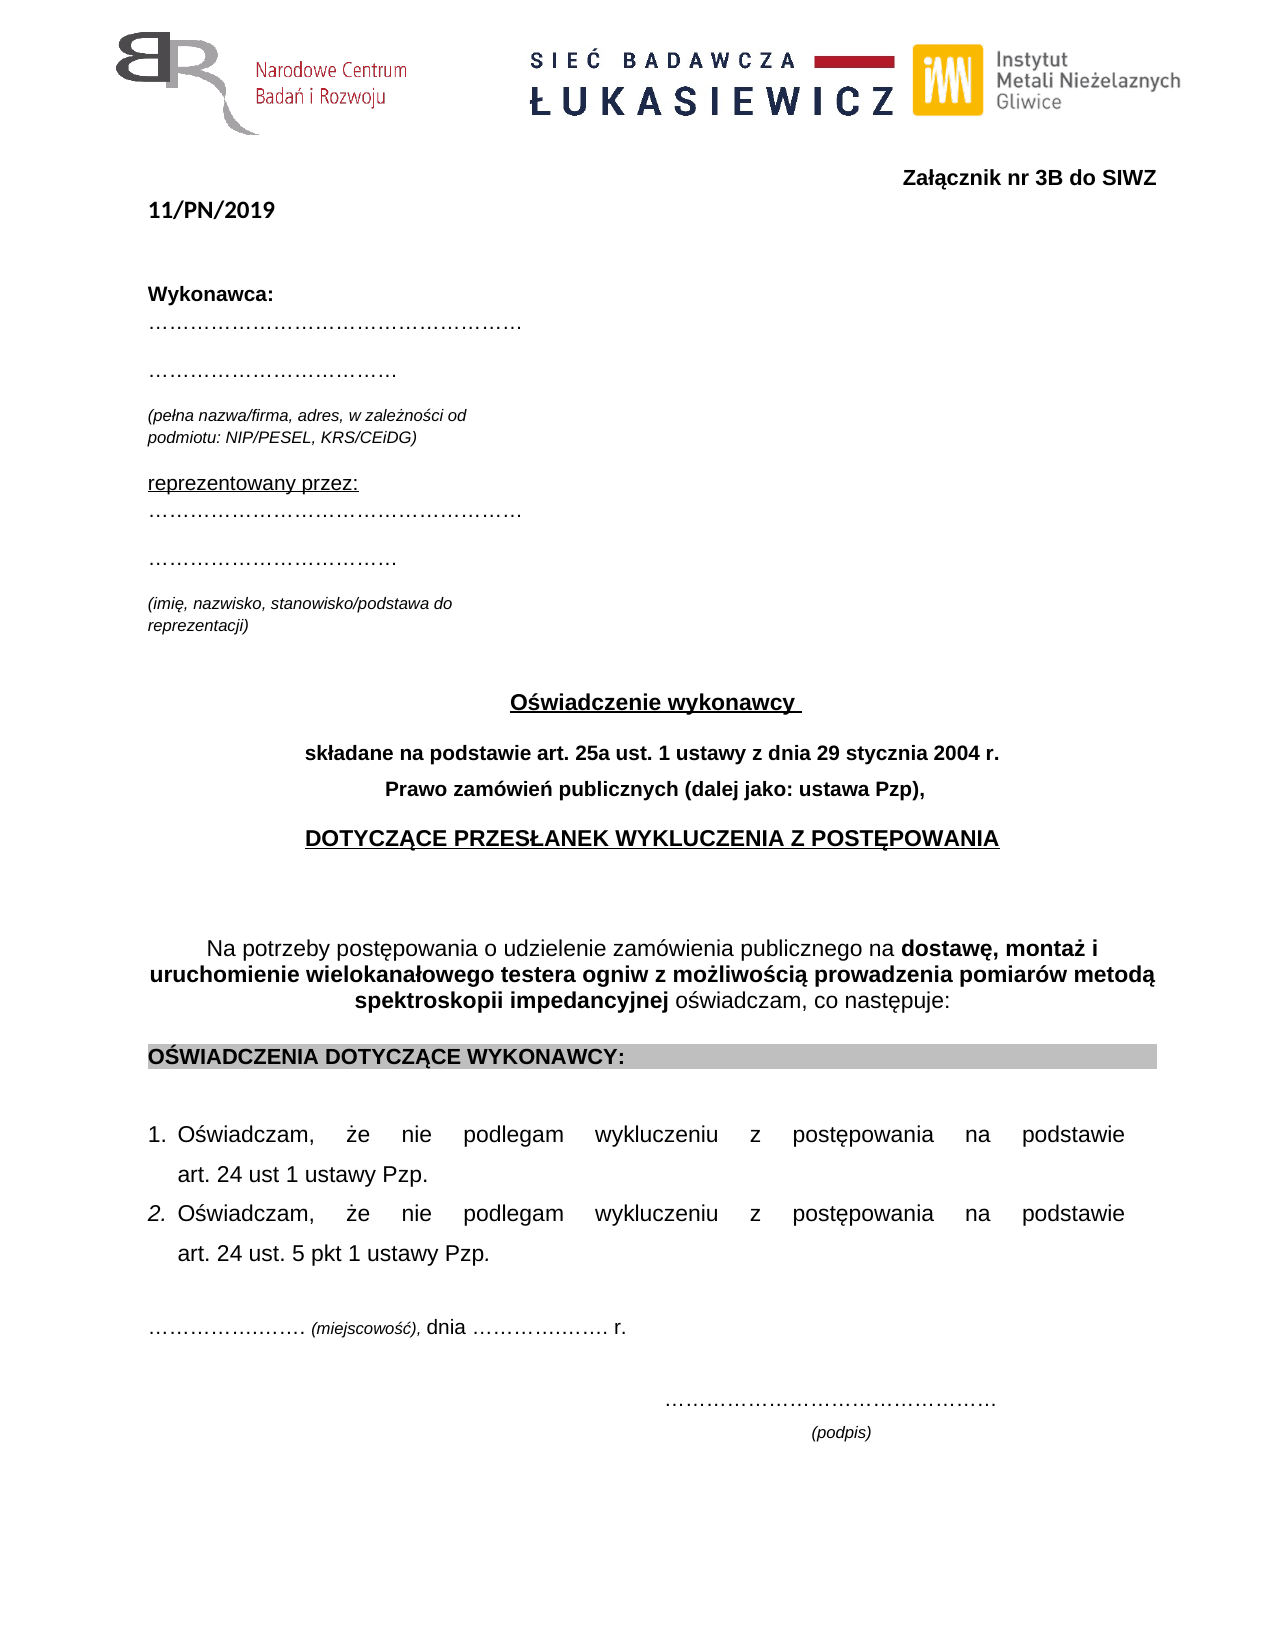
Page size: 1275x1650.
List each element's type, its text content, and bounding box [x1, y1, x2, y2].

text reprezentowany przez: [148, 470, 1157, 494]
list Oświadczam, że nie podlegam wykluczeniu z postępowania na podstawie art. 24 ust 1 ustawy Pzp. [148, 1121, 1157, 1187]
text …………….……. (miejscowość), dnia ………….……. r. [148, 1315, 1157, 1339]
text OŚWIADCZENIA DOTYCZĄCE WYKONAWCY: [148, 1044, 1157, 1069]
text Prawo zamówień publicznych (dalej jako: ustawa Pzp), [148, 777, 1157, 801]
text Oświadczenie wykonawcy [148, 689, 1157, 715]
list Oświadczam, że nie podlegam wykluczeniu z postępowania na podstawie art. 24 ust. 5 pkt 1 ustawy Pzp. [148, 1200, 1157, 1266]
text (imię, nazwisko, stanowisko/podstawa do reprezentacji) [148, 594, 537, 635]
picture [116, 32, 406, 135]
picture [911, 44, 1213, 117]
text (podpis) [738, 1423, 1157, 1442]
text DOTYCZĄCE PRZESŁANEK WYKLUCZENIA Z POSTĘPOWANIA [148, 825, 1157, 851]
text ………………………………………… [148, 1387, 1157, 1411]
text ……………………………………………………………………………… [148, 310, 537, 382]
text składane na podstawie art. 25a ust. 1 ustawy z dnia 29 stycznia 2004 r. [148, 741, 1157, 765]
text ……………………………………………………………………………… [148, 498, 537, 570]
text Wykonawca: [148, 282, 1157, 306]
text Na potrzeby postępowania o udzielenie zamówienia publicznego na dostawę, montaż i uruchomienie wielokanałowego testera ogniw z możliwością prowadzenia pomiarów metodą spektroskopii impedancyjnej oświadczam, co następuje: [148, 935, 1157, 1014]
picture [527, 46, 897, 117]
text (pełna nazwa/firma, adres, w zależności od podmiotu: NIP/PESEL, KRS/CEiDG) [148, 406, 537, 447]
text 11/PN/2019 [148, 194, 1157, 224]
text Załącznik nr 3B do SIWZ [148, 165, 1157, 190]
